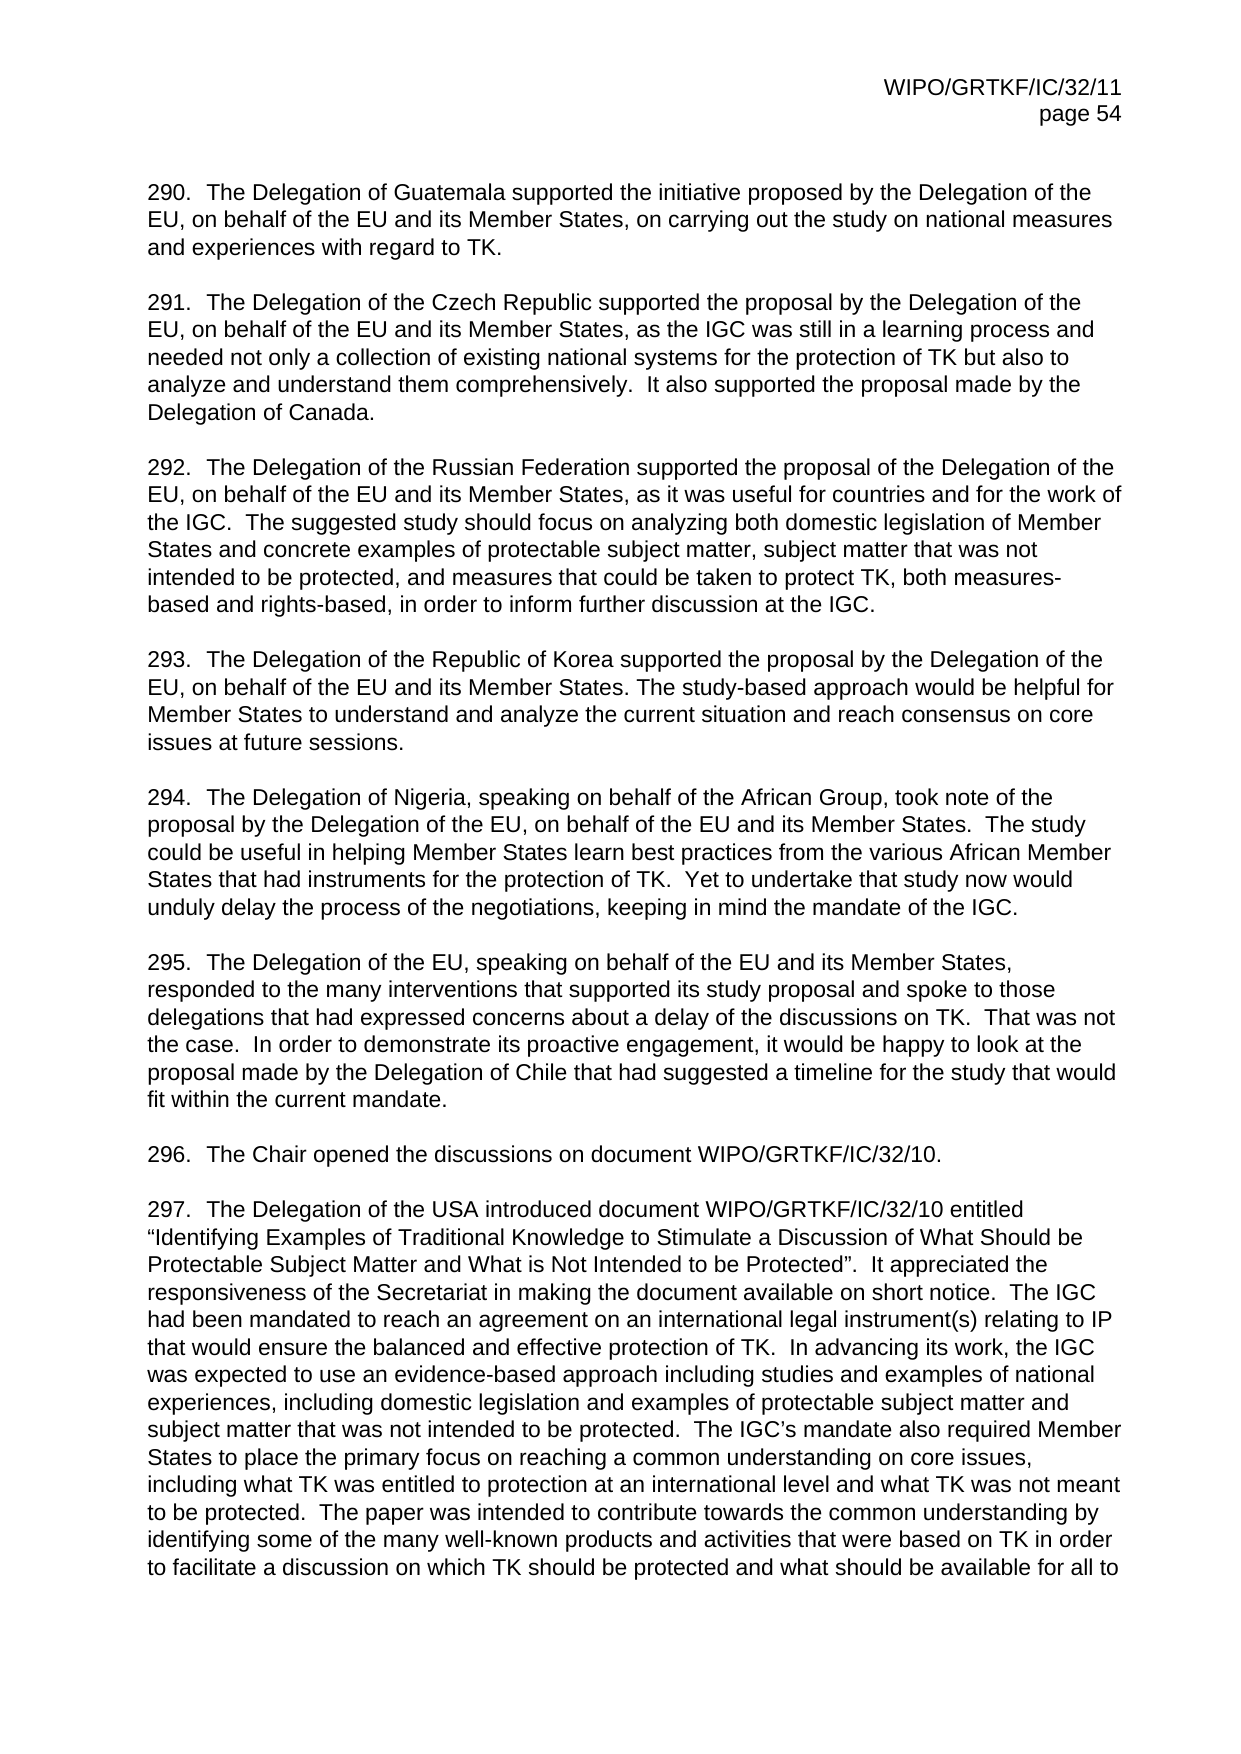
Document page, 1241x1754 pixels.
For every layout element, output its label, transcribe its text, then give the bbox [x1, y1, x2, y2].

list The Delegation of the Czech Republic supported the proposal by the Delegation of the EU, on behalf of the EU and its Member States, as the IGC was still in a learning process and needed not only a collection of existing national systems for the protection of TK but also to analyze and understand them comprehensively. It also supported the proposal made by the Delegation of Canada. [147, 287, 1122, 425]
list The Delegation of the Republic of Korea supported the proposal by the Delegation of the EU, on behalf of the EU and its Member States. The study-based approach would be helpful for Member States to understand and analyze the current situation and reach consensus on core issues at future sessions. [147, 645, 1122, 755]
list The Chair opened the discussions on document WIPO/GRTKF/IC/32/10. [147, 1140, 1122, 1167]
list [147, 1195, 1122, 1580]
list The Delegation of Guatemala supported the initiative proposed by the Delegation of the EU, on behalf of the EU and its Member States, on carrying out the study on national measures and experiences with regard to TK. [147, 177, 1122, 260]
list The Delegation of Nigeria, speaking on behalf of the African Group, took note of the proposal by the Delegation of the EU, on behalf of the EU and its Member States. The study could be useful in helping Member States learn best practices from the various African Member States that had instruments for the protection of TK. Yet to undertake that study now would unduly delay the process of the negotiations, keeping in mind the mandate of the IGC. [147, 782, 1122, 920]
list The Delegation of the EU, speaking on behalf of the EU and its Member States, responded to the many interventions that supported its study proposal and spoke to those delegations that had expressed concerns about a delay of the discussions on TK. That was not the case. In order to demonstrate its proactive engagement, it would be happy to look at the proposal made by the Delegation of Chile that had suggested a timeline for the study that would fit within the current mandate. [147, 947, 1122, 1112]
list The Delegation of the Russian Federation supported the proposal of the Delegation of the EU, on behalf of the EU and its Member States, as it was useful for countries and for the work of the IGC. The suggested study should focus on analyzing both domestic legislation of Member States and concrete examples of protectable subject matter, subject matter that was not intended to be protected, and measures that could be taken to protect TK, both measures-based and rights-based, in order to inform further discussion at the IGC. [147, 452, 1122, 617]
